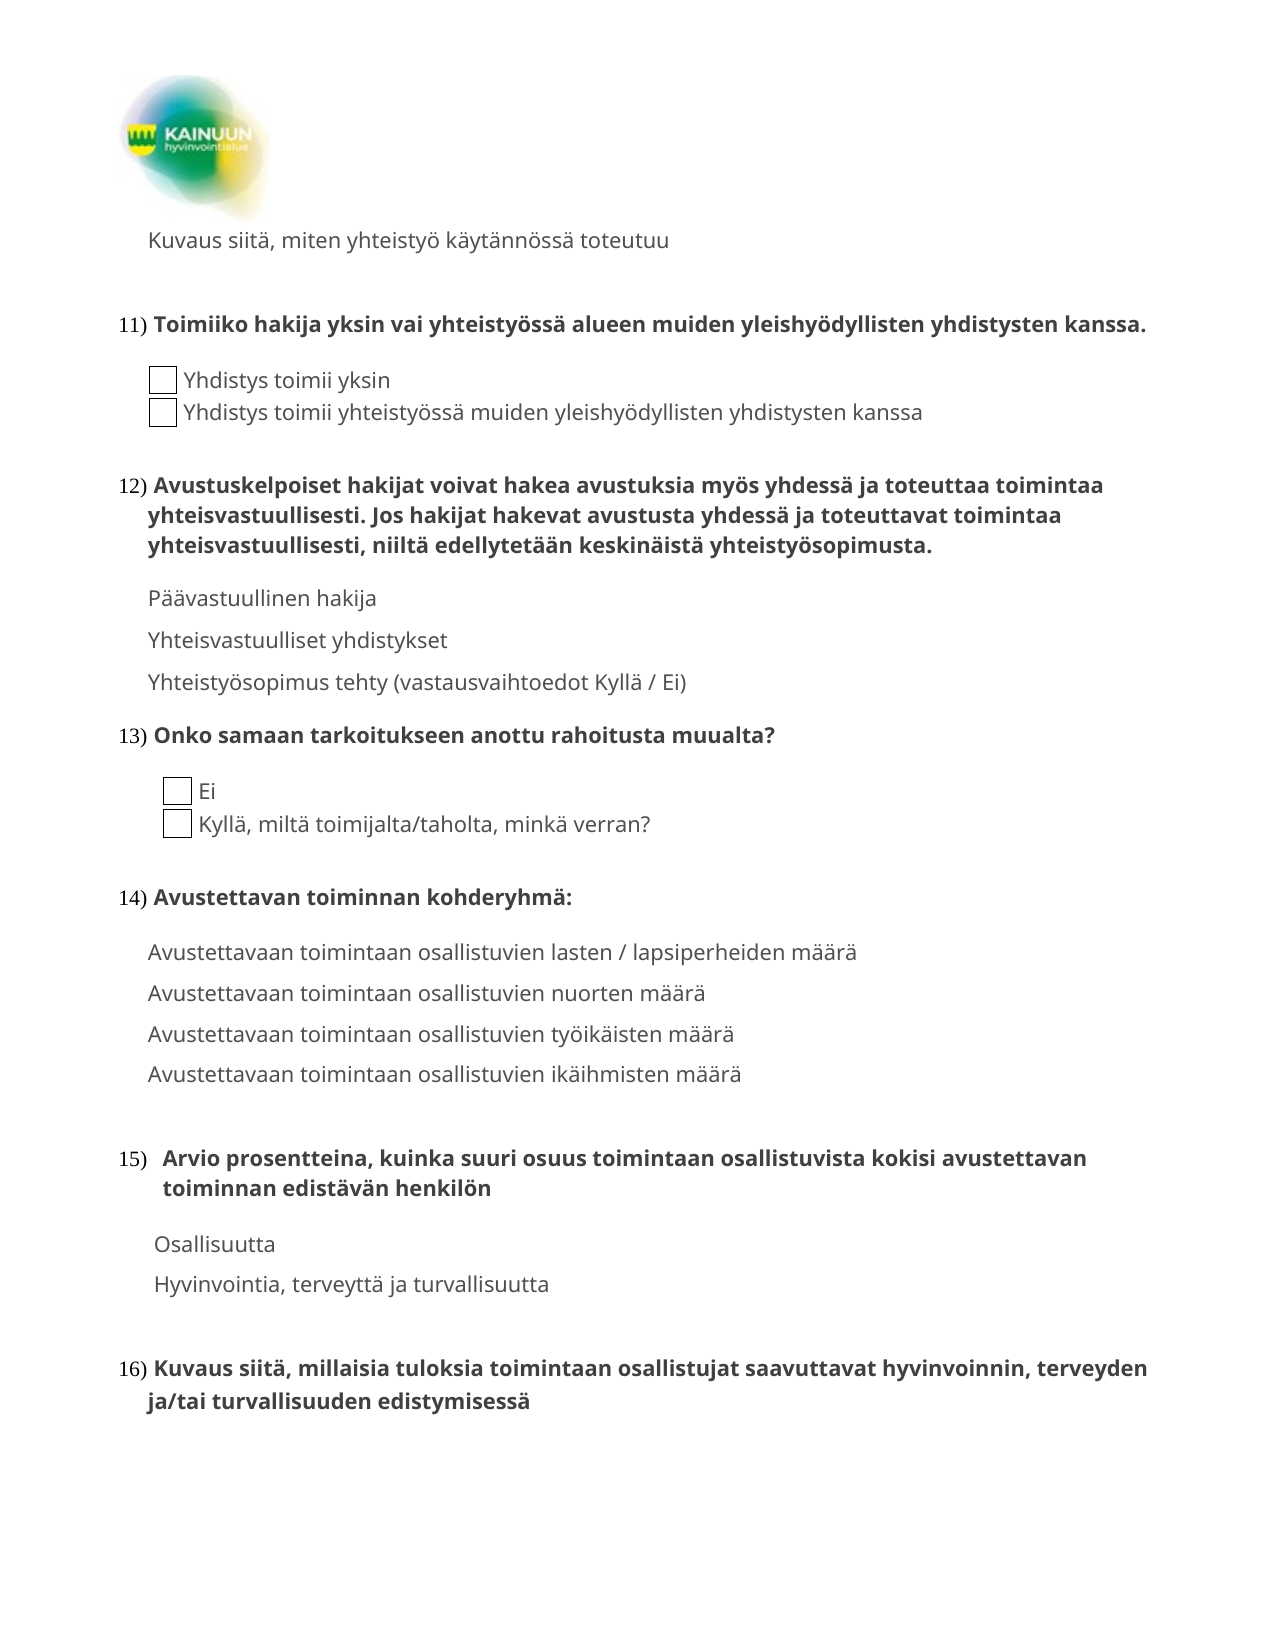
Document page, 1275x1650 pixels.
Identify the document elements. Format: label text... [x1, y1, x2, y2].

text Osallisuutta [148, 1226, 1157, 1258]
text Avustettavaan toimintaan osallistuvien työikäisten määrä [148, 1016, 1157, 1048]
list Kyllä, miltä toimijalta/taholta, minkä verran? [162, 806, 1157, 871]
picture [118, 75, 272, 222]
list Arvio prosentteina, kuinka suuri osuus toimintaan osallistuvista kokisi avustettavan toiminnan edistävän henkilön [118, 1133, 1157, 1213]
text Yhteisvastuulliset yhdistykset [148, 625, 1157, 655]
text Päävastuullinen hakija [148, 583, 1157, 612]
list Avustettavan toiminnan kohderyhmä: [118, 871, 1157, 922]
list Onko samaan tarkoitukseen anottu rahoitusta muualta? [118, 709, 1157, 760]
text Kuvaus siitä, miten yhteistyö käytännössä toteutuu [148, 222, 1157, 255]
text Hyvinvointia, terveyttä ja turvallisuutta [148, 1266, 1157, 1299]
text Avustettavaan toimintaan osallistuvien nuorten määrä [148, 975, 1157, 1008]
list Toimiiko hakija yksin vai yhteistyössä alueen muiden yleishyödyllisten yhdistysten kanssa. [118, 298, 1157, 349]
text Avustettavaan toimintaan osallistuvien lasten / lapsiperheiden määrä [148, 934, 1157, 967]
text Yhdistys toimii yhteistyössä muiden yleishyödyllisten yhdistysten kanssa [148, 394, 1157, 460]
text Yhdistys toimii yksin [148, 362, 1157, 394]
text Yhteistyösopimus tehty (vastausvaihtoedot Kyllä / Ei) [148, 667, 1157, 697]
list Kuvaus siitä, millaisia tuloksia toimintaan osallistujat saavuttavat hyvinvoinnin, terveyden ja/tai turvallisuuden edistymisessä [118, 1343, 1157, 1462]
text Avustettavaan toimintaan osallistuvien ikäihmisten määrä [148, 1056, 1157, 1089]
list Ei [162, 773, 1157, 806]
list Avustuskelpoiset hakijat voivat hakea avustuksia myös yhdessä ja toteuttaa toimintaa yhteisvastuullisesti. Jos hakijat hakevat avustusta yhdessä ja toteuttavat toimintaa yhteisvastuullisesti, niiltä edellytetään keskinäistä yhteistyösopimusta. [118, 460, 1157, 570]
